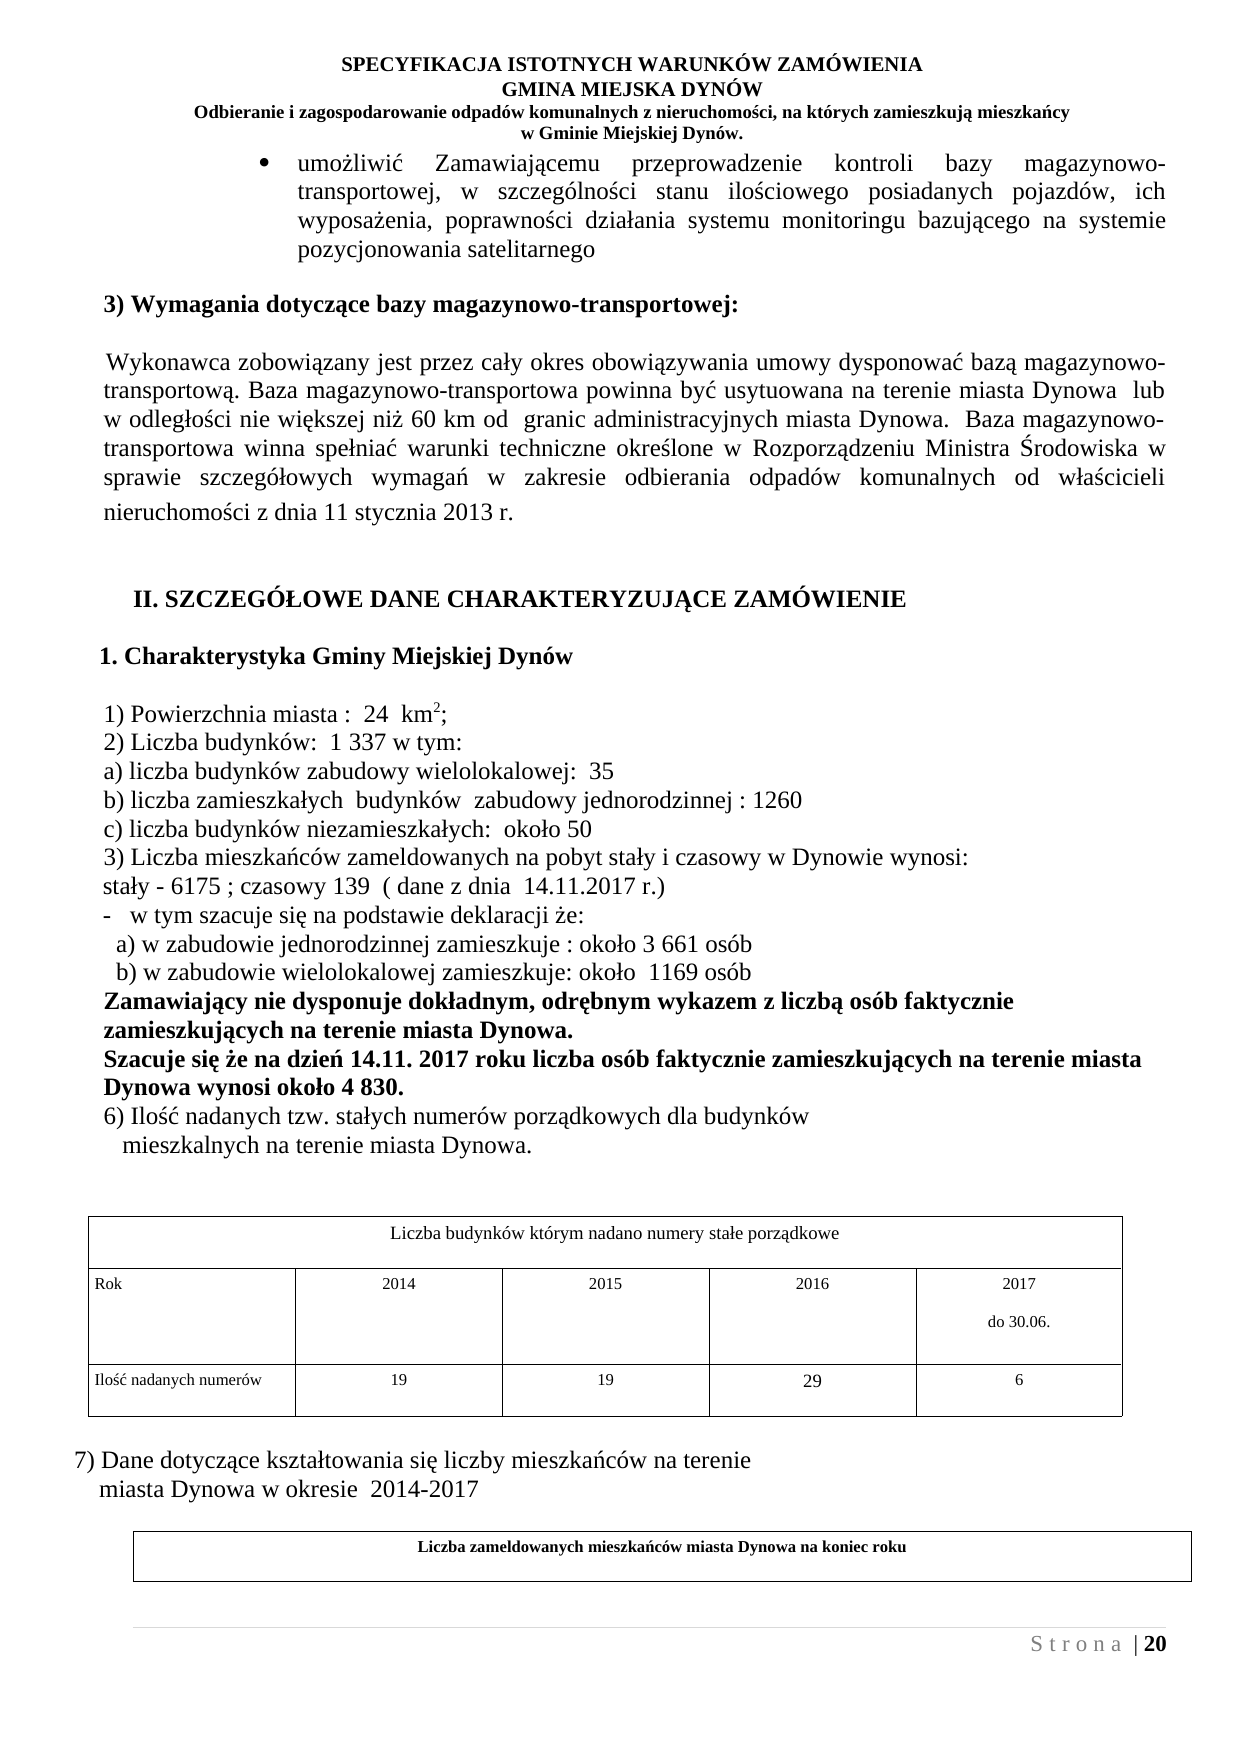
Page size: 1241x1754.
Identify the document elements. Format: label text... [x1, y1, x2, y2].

text a) liczba budynków zabudowy wielolokalowej: 35 [103, 756, 1166, 785]
text 1) Powierzchnia miasta : 24 km2; [103, 699, 1166, 727]
text miasta Dynowa w okresie 2014-2017 [74, 1474, 1166, 1502]
table_header Liczba zameldowanych mieszkańców miasta Dynowa na koniec roku [134, 1532, 1191, 1581]
text mieszkalnych na terenie miasta Dynowa. [103, 1130, 1226, 1159]
table_cell 19 [503, 1365, 709, 1416]
list umożliwić Zamawiającemu przeprowadzenie kontroli bazy magazynowo-transportowej, w szczególności stanu ilościowego posiadanych pojazdów, ich wyposażenia, poprawności działania systemu monitoringu bazującego na systemie pozycjonowania satelitarnego [260, 148, 1166, 263]
text 7) Dane dotyczące kształtowania się liczby mieszkańców na terenie [74, 1445, 1166, 1474]
text 2) Liczba budynków: 1 337 w tym: [103, 727, 1166, 756]
text 1. Charakterystyka Gminy Miejskiej Dynów [74, 641, 1166, 670]
text 6) Ilość nadanych tzw. stałych numerów porządkowych dla budynków [103, 1101, 1226, 1130]
table_cell 2016 [710, 1269, 916, 1364]
table_cell 6 [917, 1364, 1122, 1416]
text b) liczba zamieszkałych budynków zabudowy jednorodzinnej : 1260 [103, 785, 1166, 814]
table_cell 19 [296, 1365, 502, 1416]
table_cell Ilość nadanych numerów [89, 1365, 295, 1416]
text a) w zabudowie jednorodzinnej zamieszkuje : około 3 661 osób [103, 929, 1166, 957]
text 3) Liczba mieszkańców zameldowanych na pobyt stały i czasowy w Dynowie wynosi: [103, 842, 1166, 871]
text c) liczba budynków niezamieszkałych: około 50 [103, 814, 1166, 842]
text 3) Wymagania dotyczące bazy magazynowo-transportowej: [103, 289, 1166, 318]
table_header Liczba budynków którym nadano numery stałe porządkowe [89, 1217, 1122, 1268]
table_cell 2015 [503, 1269, 709, 1364]
text Zamawiający nie dysponuje dokładnym, odrębnym wykazem z liczbą osób faktycznie zamieszkujących na terenie miasta Dynowa. [103, 986, 1166, 1044]
table_cell Rok [89, 1269, 295, 1364]
table_cell 2017 do 30.06. [917, 1268, 1122, 1364]
table_cell 29 [710, 1365, 916, 1416]
table_cell 2014 [296, 1269, 502, 1364]
text - w tym szacuje się na podstawie deklaracji że: [59, 900, 1166, 929]
text stały - 6175 ; czasowy 139 ( dane z dnia 14.11.2017 r.) [59, 871, 1166, 900]
text Szacuje się że na dzień 14.11. 2017 roku liczba osób faktycznie zamieszkujących na terenie miasta Dynowa wynosi około 4 830. [103, 1044, 1166, 1101]
text b) w zabudowie wielolokalowej zamieszkuje: około 1169 osób [103, 957, 1166, 986]
text II. SZCZEGÓŁOWE DANE CHARAKTERYZUJĄCE ZAMÓWIENIE [133, 584, 1166, 612]
list Wykonawca zobowiązany jest przez cały okres obowiązywania umowy dysponować bazą magazynowo-transportową. Baza magazynowo-transportowa powinna być usytuowana na terenie miasta Dynowa lub w odległości nie większej niż 60 km od granic administracyjnych miasta Dynowa. Baza magazynowo-transportowa winna spełniać warunki techniczne określone w Rozporządzeniu Ministra Środowiska w sprawie szczegółowych wymagań w zakresie odbierania odpadów komunalnych od właścicieli nieruchomości z dnia 11 stycznia 2013 r. [98, 347, 1166, 526]
